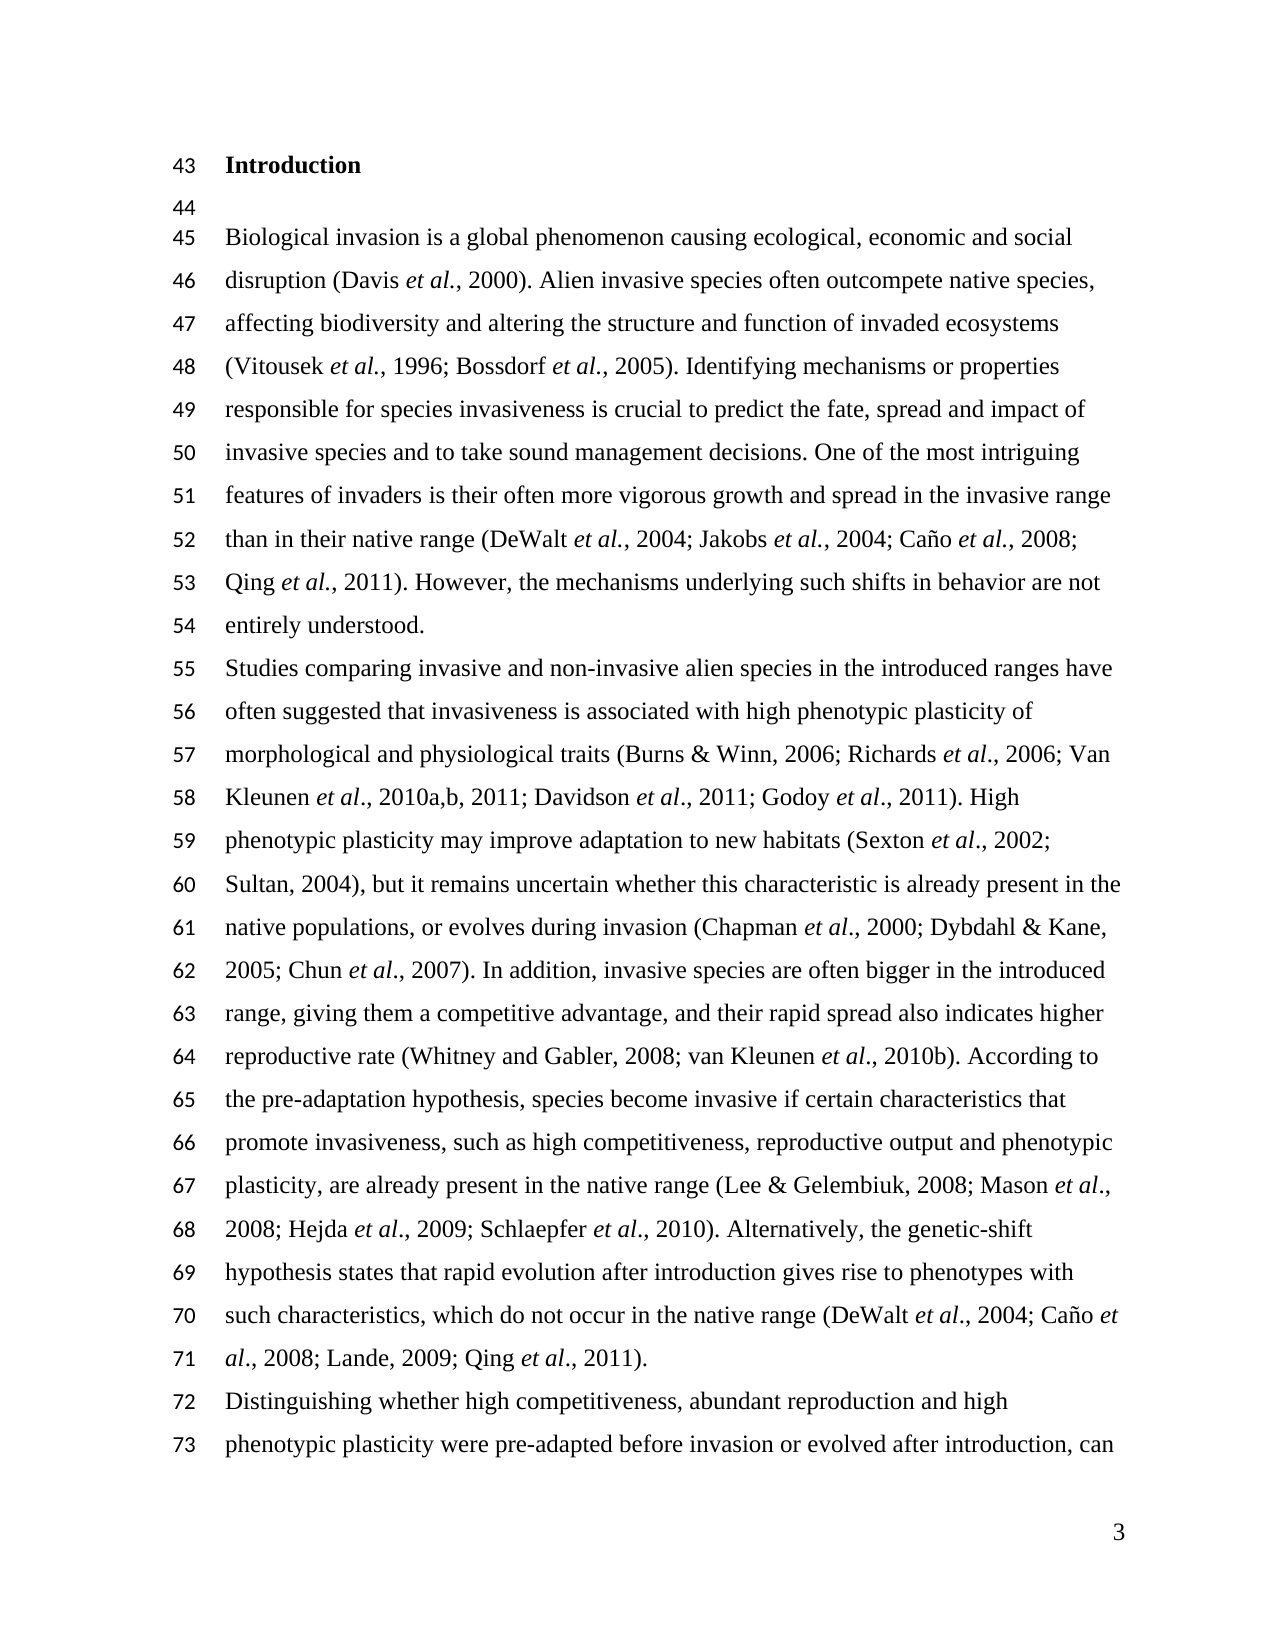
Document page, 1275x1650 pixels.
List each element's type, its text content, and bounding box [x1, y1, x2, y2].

text Studies comparing invasive and non-invasive alien species in the introduced ranges have often suggested that invasiveness is associated with high phenotypic plasticity of morphological and physiological traits (Burns & Winn, 2006; Richards et al., 2006; Van Kleunen et al., 2010a,b, 2011; Davidson et al., 2011; Godoy et al., 2011). High phenotypic plasticity may improve adaptation to new habitats (Sexton et al., 2002; Sultan, 2004), but it remains uncertain whether this characteristic is already present in the native populations, or evolves during invasion (Chapman et al., 2000; Dybdahl & Kane, 2005; Chun et al., 2007). In addition, invasive species are often bigger in the introduced range, giving them a competitive advantage, and their rapid spread also indicates higher reproductive rate (Whitney and Gabler, 2008; van Kleunen et al., 2010b). According to the pre-adaptation hypothesis, species become invasive if certain characteristics that promote invasiveness, such as high competitiveness, reproductive output and phenotypic plasticity, are already present in the native range (Lee & Gelembiuk, 2008; Mason et al., 2008; Hejda et al., 2009; Schlaepfer et al., 2010). Alternatively, the genetic-shift hypothesis states that rapid evolution after introduction gives rise to phenotypes with such characteristics, which do not occur in the native range (DeWalt et al., 2004; Caño et al., 2008; Lande, 2009; Qing et al., 2011). [225, 653, 1125, 1372]
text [225, 1386, 1125, 1458]
subtitle Biological invasion is a global phenomenon causing ecological, economic and social disruption (Davis et al., 2000). Alien invasive species often outcompete native species, affecting biodiversity and altering the structure and function of invaded ecosystems (Vitousek et al., 1996; Bossdorf et al., 2005). Identifying mechanisms or properties responsible for species invasiveness is crucial to predict the fate, spread and impact of invasive species and to take sound management decisions. One of the most intriguing features of invaders is their often more vigorous growth and spread in the invasive range than in their native range (DeWalt et al., 2004; Jakobs et al., 2004; Caño et al., 2008; Qing et al., 2011). However, the mechanisms underlying such shifts in behavior are not entirely understood. [225, 222, 1125, 639]
subtitle Introduction [225, 150, 1125, 179]
